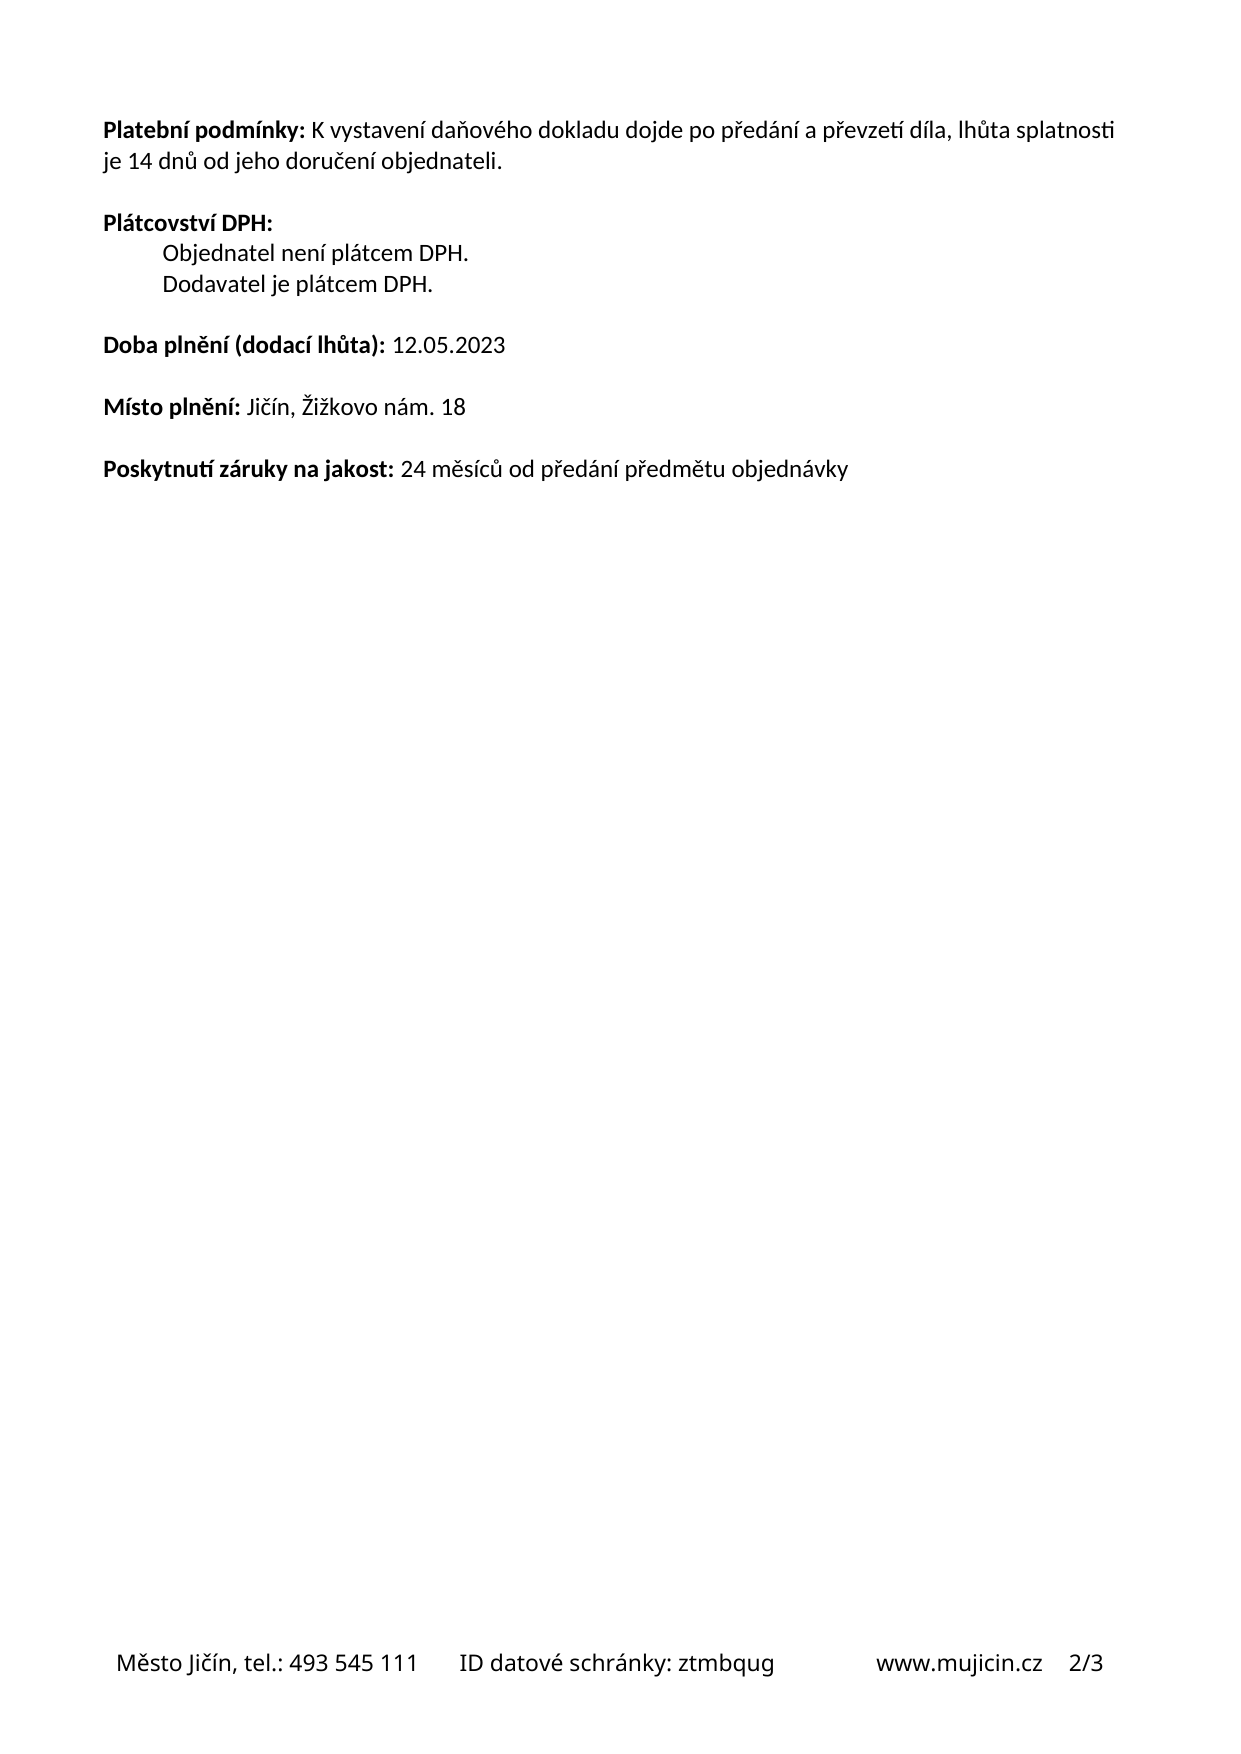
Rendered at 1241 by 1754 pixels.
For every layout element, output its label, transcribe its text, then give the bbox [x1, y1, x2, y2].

text Doba plnění (dodací lhůta): 12.05.2023 [103, 330, 1137, 360]
text Místo plnění: Jičín, Žižkovo nám. 18 [103, 391, 1137, 422]
text Objednatel není plátcem DPH. [162, 237, 1137, 268]
text Poskytnutí záruky na jakost: 24 měsíců od předání předmětu objednávky [103, 453, 1137, 484]
text Dodavatel je plátcem DPH. [162, 268, 1137, 298]
text Plátcovství DPH: [103, 207, 1137, 237]
text Platební podmínky: K vystavení daňového dokladu dojde po předání a převzetí díla, lhůta splatnosti je 14 dnů od jeho doručení objednateli. [103, 114, 1137, 176]
